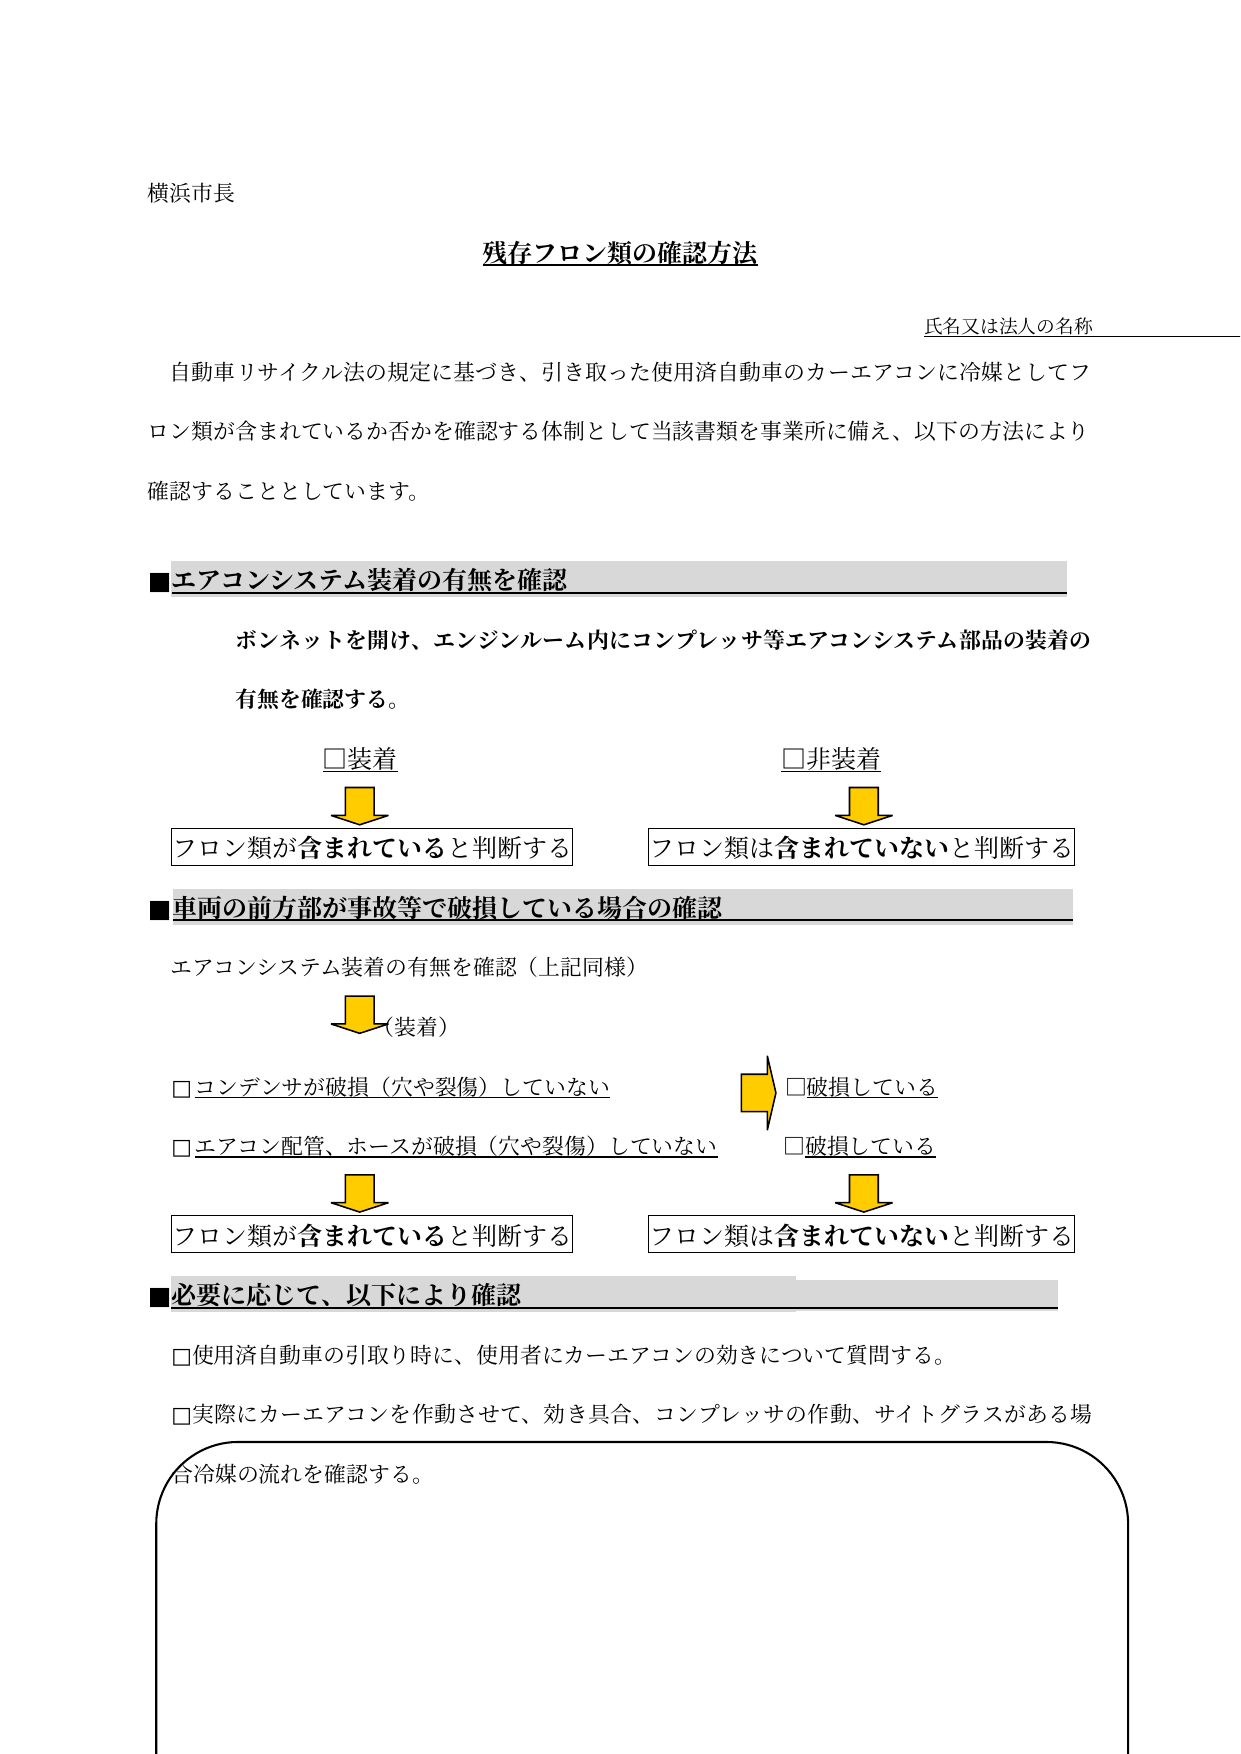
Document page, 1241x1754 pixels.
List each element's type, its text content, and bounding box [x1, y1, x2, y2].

list コンデンサが破損（穴や裂傷）していない □破損している [769, 1056, 1092, 1115]
text ■必要に応じて、以下により確認 [148, 1264, 1092, 1324]
text エアコンシステム装着の有無を確認（上記同様） [148, 937, 1092, 996]
text （装着） [148, 996, 1092, 1056]
text フロン類が含まれていると判断する フロン類は含まれていないと判断する [171, 817, 1092, 877]
text 氏名又は法人の名称 [148, 311, 1092, 341]
text □装着 □非装着 [148, 728, 1092, 788]
text 残存フロン類の確認方法 [148, 222, 1092, 281]
text □実際にカーエアコンを作動させて、効き具合、コンプレッサの作動、サイトグラスがある場合冷媒の流れを確認する。 [171, 1383, 1092, 1473]
text □実際にカーエアコンを作動させて、効き具合、コンプレッサの作動、サイトグラスがある場合冷媒の流れを確認する。 [171, 1444, 1092, 1503]
text フロン類が含まれていると判断する フロン類は含まれていないと判断する [171, 1205, 1092, 1264]
text □使用済自動車の引取り時に、使用者にカーエアコンの効きについて質問する。 [171, 1324, 1092, 1383]
text ボンネットを開け、エンジンルーム内にコンプレッサ等エアコンシステム部品の装着の有無を確認する。 [235, 609, 1092, 728]
list コンデンサが破損（穴や裂傷）していない □破損している [171, 1056, 766, 1115]
text 自動車リサイクル法の規定に基づき、引き取った使用済自動車のカーエアコンに冷媒としてフロン類が含まれているか否かを確認する体制として当該書類を事業所に備え、以下の方法により確認することとしています。 [148, 341, 1092, 519]
text 横浜市長 [148, 162, 1092, 222]
list エアコン配管、ホースが破損（穴や裂傷）していない □破損している [171, 1115, 1092, 1175]
list 車両の前方部が事故等で破損している場合の確認 [148, 877, 1092, 937]
text ■エアコンシステム装着の有無を確認 [148, 549, 1092, 609]
